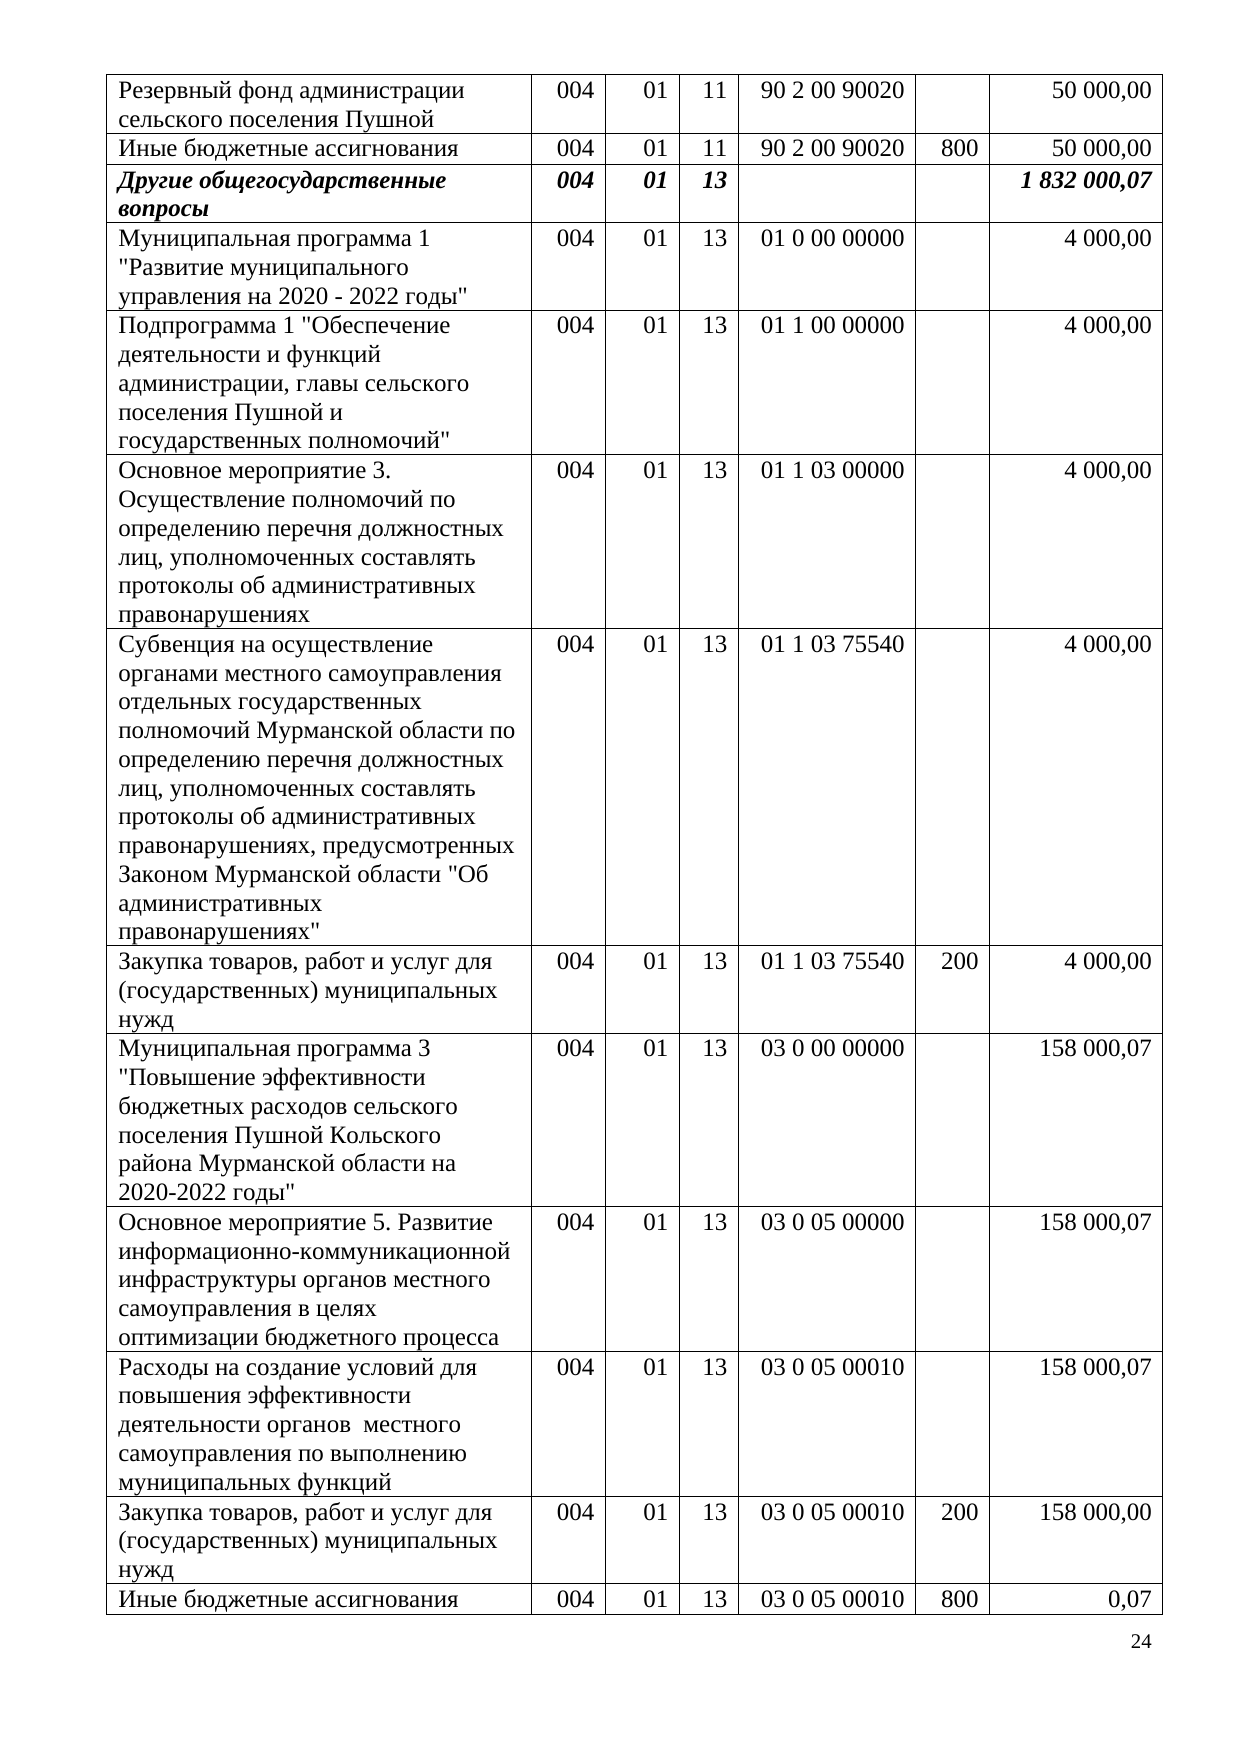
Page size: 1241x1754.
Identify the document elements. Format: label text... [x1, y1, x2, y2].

table_cell 01 1 03 75540 [739, 946, 915, 1032]
table_cell 13 [680, 1034, 738, 1206]
table_cell 0,07 [990, 1584, 1162, 1614]
table_cell 11 [680, 134, 738, 164]
table_cell 13 [680, 629, 738, 945]
table_cell 13 [680, 946, 738, 1032]
table_cell 004 [532, 134, 605, 164]
table_cell [916, 629, 989, 945]
table_cell 13 [680, 223, 738, 309]
table_cell 004 [532, 1034, 605, 1206]
table_cell 200 [916, 1497, 989, 1583]
table_cell 004 [532, 1584, 605, 1614]
table_cell 01 1 00 00000 [739, 311, 915, 454]
table_cell 03 0 00 00000 [739, 1034, 915, 1206]
table_cell 01 [606, 1584, 679, 1614]
table_cell [916, 165, 989, 222]
table_cell 50 000,00 [990, 134, 1162, 164]
table_cell [916, 1352, 989, 1496]
table_cell 01 [606, 1497, 679, 1583]
table_cell 004 [532, 1352, 605, 1496]
table_cell 03 0 05 00010 [739, 1352, 915, 1496]
table_cell 004 [532, 1207, 605, 1351]
table_cell Расходы на создание условий для повышения эффективности деятельности органов местного самоуправления по выполнению муниципальных функций [107, 1352, 531, 1496]
table_cell 158 000,07 [990, 1352, 1162, 1496]
table_cell Иные бюджетные ассигнования [107, 1584, 531, 1614]
table_cell [916, 455, 989, 628]
table_cell 01 0 00 00000 [739, 223, 915, 309]
table_cell 4 000,00 [990, 311, 1162, 454]
table_cell Муниципальная программа 1 "Развитие муниципального управления на 2020 - 2022 годы" [107, 223, 531, 309]
table_cell 01 [606, 629, 679, 945]
table_cell 004 [532, 455, 605, 628]
table_cell 01 [606, 165, 679, 222]
table_cell 01 1 03 00000 [739, 455, 915, 628]
table_cell 13 [680, 1207, 738, 1351]
table_cell 4 000,00 [990, 946, 1162, 1032]
table_cell [916, 75, 989, 132]
table_cell 01 1 03 75540 [739, 629, 915, 945]
table_cell 01 [606, 1207, 679, 1351]
table_cell 50 000,00 [990, 75, 1162, 132]
table_cell 4 000,00 [990, 455, 1162, 628]
table_cell 4 000,00 [990, 629, 1162, 945]
table_cell 800 [916, 1584, 989, 1614]
table_cell 03 0 05 00010 [739, 1584, 915, 1614]
table_cell Закупка товаров, работ и услуг для (государственных) муниципальных нужд [107, 1497, 531, 1583]
table_cell 13 [680, 455, 738, 628]
table_cell 004 [532, 629, 605, 945]
table_cell 158 000,07 [990, 1207, 1162, 1351]
table_cell 01 [606, 223, 679, 309]
table_cell 90 2 00 90020 [739, 75, 915, 132]
table_cell 01 [606, 455, 679, 628]
table_cell 158 000,00 [990, 1497, 1162, 1583]
table_cell 13 [680, 311, 738, 454]
table_cell [916, 1207, 989, 1351]
table_cell 03 0 05 00010 [739, 1497, 915, 1583]
table_cell 1 832 000,07 [990, 165, 1162, 222]
table_cell 13 [680, 1497, 738, 1583]
table_cell 004 [532, 1497, 605, 1583]
table_cell 13 [680, 1584, 738, 1614]
table_cell [916, 223, 989, 309]
table_cell Основное мероприятие 3. Осуществление полномочий по определению перечня должностных лиц, уполномоченных составлять протоколы об административных правонарушениях [107, 455, 531, 628]
table_cell Субвенция на осуществление органами местного самоуправления отдельных государственных полномочий Мурманской области по определению перечня должностных лиц, уполномоченных составлять протоколы об административных правонарушениях, предусмотренных Законом Мурманской области "Об административных правонарушениях" [107, 629, 531, 945]
table_cell Подпрограмма 1 "Обеспечение деятельности и функций администрации, главы сельского поселения Пушной и государственных полномочий" [107, 311, 531, 454]
table_cell 01 [606, 311, 679, 454]
table_cell Основное мероприятие 5. Развитие информационно-коммуникационной инфраструктуры органов местного самоуправления в целях оптимизации бюджетного процесса [107, 1207, 531, 1351]
table_cell Другие общегосударственные вопросы [107, 165, 531, 222]
table_cell 11 [680, 75, 738, 132]
table_cell Иные бюджетные ассигнования [107, 134, 531, 164]
table_cell 004 [532, 223, 605, 309]
table_cell 158 000,07 [990, 1034, 1162, 1206]
table_cell 01 [606, 134, 679, 164]
table_cell 004 [532, 165, 605, 222]
table_cell 03 0 05 00000 [739, 1207, 915, 1351]
table_cell 004 [532, 946, 605, 1032]
table_cell 13 [680, 1352, 738, 1496]
table_cell Муниципальная программа 3 "Повышение эффективности бюджетных расходов сельского поселения Пушной Кольского района Мурманской области на 2020-2022 годы" [107, 1034, 531, 1206]
table_cell 01 [606, 1034, 679, 1206]
table_cell Закупка товаров, работ и услуг для (государственных) муниципальных нужд [107, 946, 531, 1032]
table_cell 13 [680, 165, 738, 222]
table_cell 01 [606, 946, 679, 1032]
table_cell [739, 165, 915, 222]
table_cell 01 [606, 1352, 679, 1496]
table_cell 004 [532, 75, 605, 132]
table_cell [916, 311, 989, 454]
table_cell 90 2 00 90020 [739, 134, 915, 164]
table_cell 01 [606, 75, 679, 132]
table_cell [916, 1034, 989, 1206]
table_cell 800 [916, 134, 989, 164]
table_cell 4 000,00 [990, 223, 1162, 309]
table_cell Резервный фонд администрации сельского поселения Пушной [107, 75, 531, 132]
table_cell 004 [532, 311, 605, 454]
table_cell 200 [916, 946, 989, 1032]
